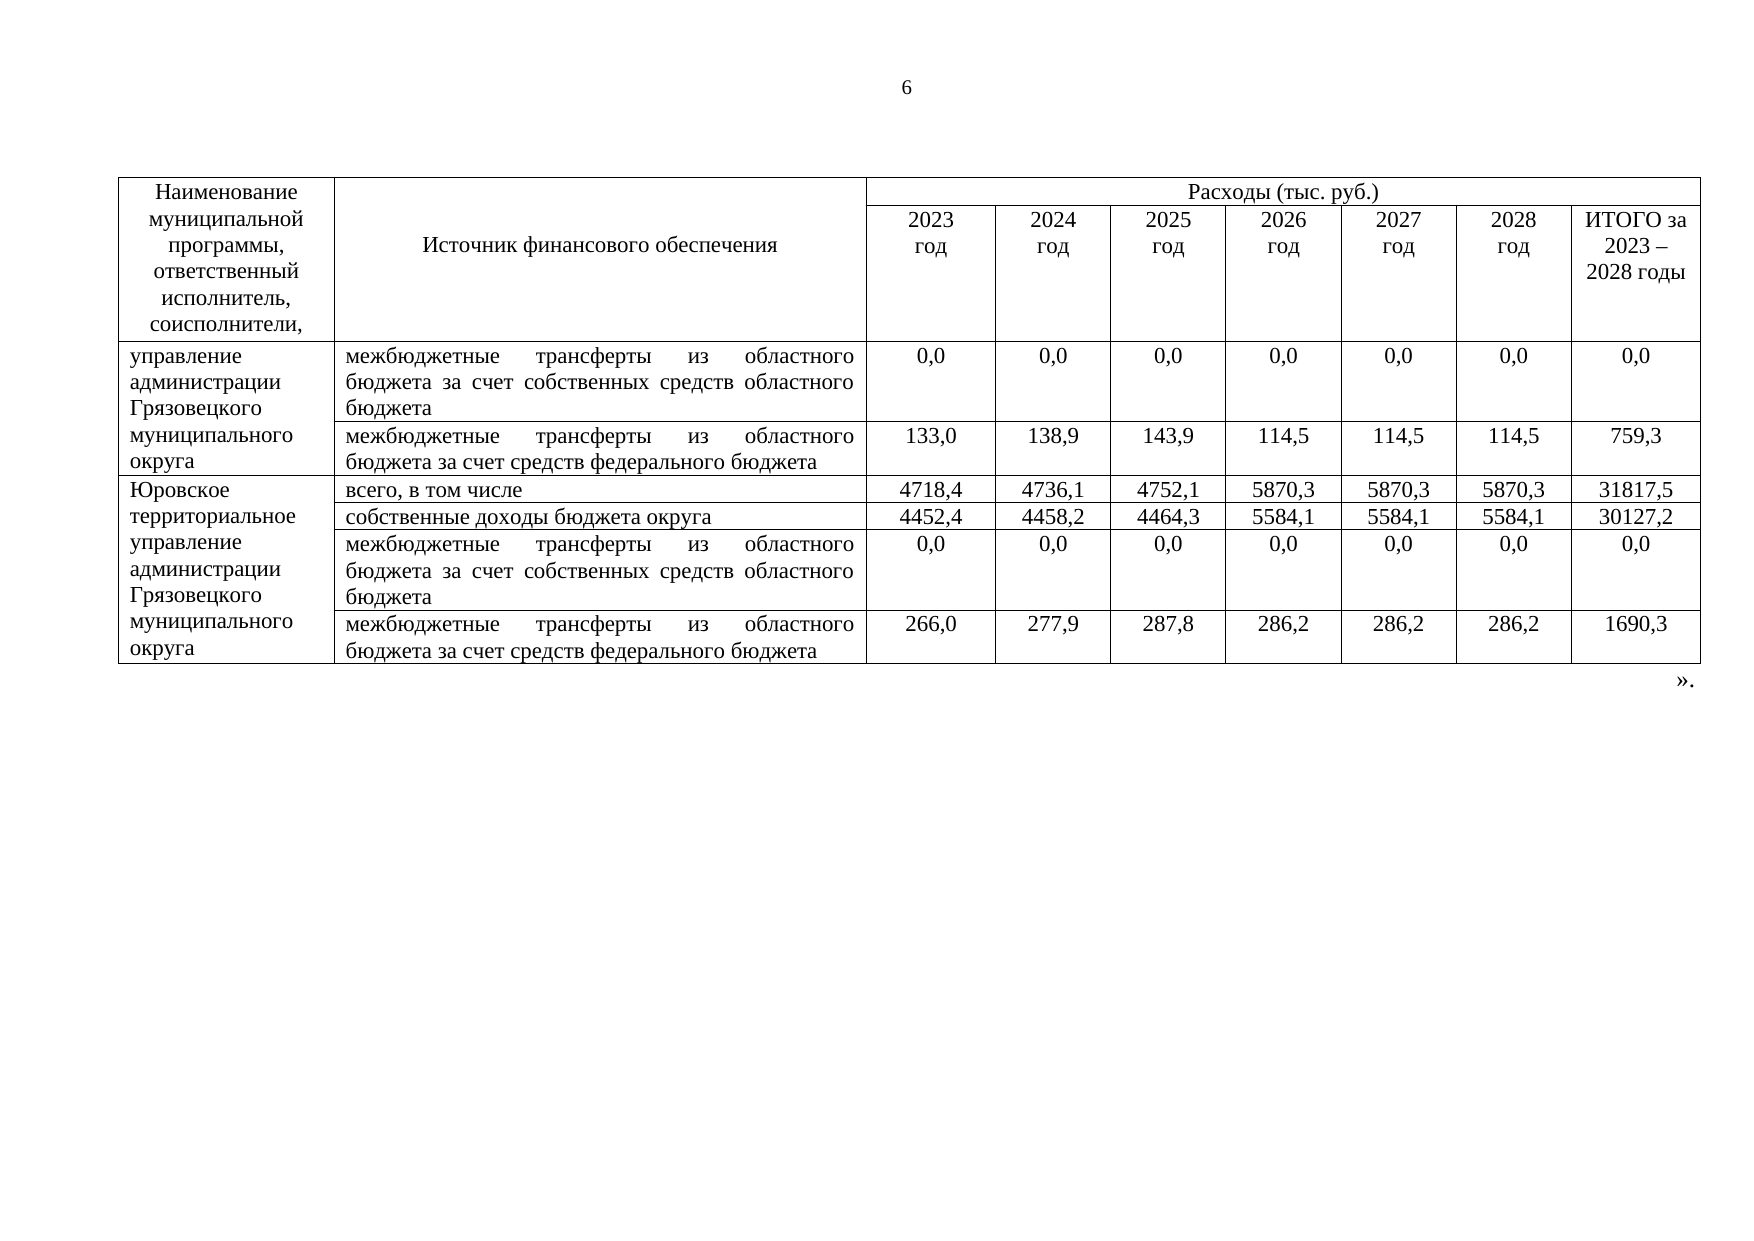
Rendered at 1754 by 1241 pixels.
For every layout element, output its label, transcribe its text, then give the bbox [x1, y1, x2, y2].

table_cell 5870,3 [1342, 476, 1456, 502]
table_cell межбюджетные трансферты из областного бюджета за счет средств федерального бюджета [335, 611, 866, 663]
table_cell 2023 год [867, 206, 995, 341]
table_cell 0,0 [1572, 342, 1700, 421]
table_cell 4452,4 [867, 503, 995, 529]
table_cell 287,8 [1111, 611, 1225, 663]
table_cell межбюджетные трансферты из областного бюджета за счет собственных средств областного бюджета [335, 342, 866, 421]
table_cell 2025 год [1111, 206, 1225, 341]
table_cell 114,5 [1342, 422, 1456, 474]
table_cell 114,5 [1457, 422, 1571, 474]
table_cell 4458,2 [996, 503, 1110, 529]
table_cell 5584,1 [1226, 503, 1341, 529]
table_cell межбюджетные трансферты из областного бюджета за счет собственных средств областного бюджета [335, 530, 866, 609]
table_cell 114,5 [1226, 422, 1341, 474]
text ». [118, 664, 1695, 693]
table_header Расходы (тыс. руб.) [867, 178, 1700, 204]
table_cell 0,0 [1342, 342, 1456, 421]
table_cell 4736,1 [996, 476, 1110, 502]
table_cell 0,0 [1226, 530, 1341, 609]
table_cell 2027 год [1342, 206, 1456, 341]
table_cell 0,0 [996, 530, 1110, 609]
table_cell 286,2 [1342, 611, 1456, 663]
table_cell 30127,2 [1572, 503, 1700, 529]
table_cell Юровское территориальное управление администрации Грязовецкого муниципального округа [119, 476, 334, 663]
table_cell 133,0 [867, 422, 995, 474]
table_cell 277,9 [996, 611, 1110, 663]
table_cell 31817,5 [1572, 476, 1700, 502]
table_cell 0,0 [1572, 530, 1700, 609]
table_cell 2026 год [1226, 206, 1341, 341]
table_cell ИТОГО за 2023 – 2028 годы [1572, 206, 1700, 341]
table_cell 2024 год [996, 206, 1110, 341]
table_cell всего, в том числе [335, 476, 866, 502]
table_header Наименование муниципальной программы, ответственный исполнитель, соисполнители, участники [119, 178, 334, 341]
table_cell 1690,3 [1572, 611, 1700, 663]
table_cell 0,0 [1457, 342, 1571, 421]
table_cell 759,3 [1572, 422, 1700, 474]
table_cell 4718,4 [867, 476, 995, 502]
table_cell 5870,3 [1457, 476, 1571, 502]
table_cell 286,2 [1457, 611, 1571, 663]
table_cell 0,0 [867, 342, 995, 421]
table_cell собственные доходы бюджета округа [335, 503, 866, 529]
table_cell 5870,3 [1226, 476, 1341, 502]
table_cell 4752,1 [1111, 476, 1225, 502]
table_cell 286,2 [1226, 611, 1341, 663]
table_cell 2028 год [1457, 206, 1571, 341]
table_cell 266,0 [867, 611, 995, 663]
table_cell межбюджетные трансферты из областного бюджета за счет средств федерального бюджета [335, 422, 866, 474]
table_cell 143,9 [1111, 422, 1225, 474]
table_cell 0,0 [1111, 342, 1225, 421]
table_cell 5584,1 [1342, 503, 1456, 529]
table_cell 0,0 [1457, 530, 1571, 609]
table_header Источник финансового обеспечения [335, 178, 866, 341]
table_cell 0,0 [1342, 530, 1456, 609]
table_cell 4464,3 [1111, 503, 1225, 529]
table_cell 0,0 [1226, 342, 1341, 421]
table_cell 5584,1 [1457, 503, 1571, 529]
table_cell 0,0 [996, 342, 1110, 421]
table_cell 138,9 [996, 422, 1110, 474]
table_cell 0,0 [1111, 530, 1225, 609]
table_cell 0,0 [867, 530, 995, 609]
